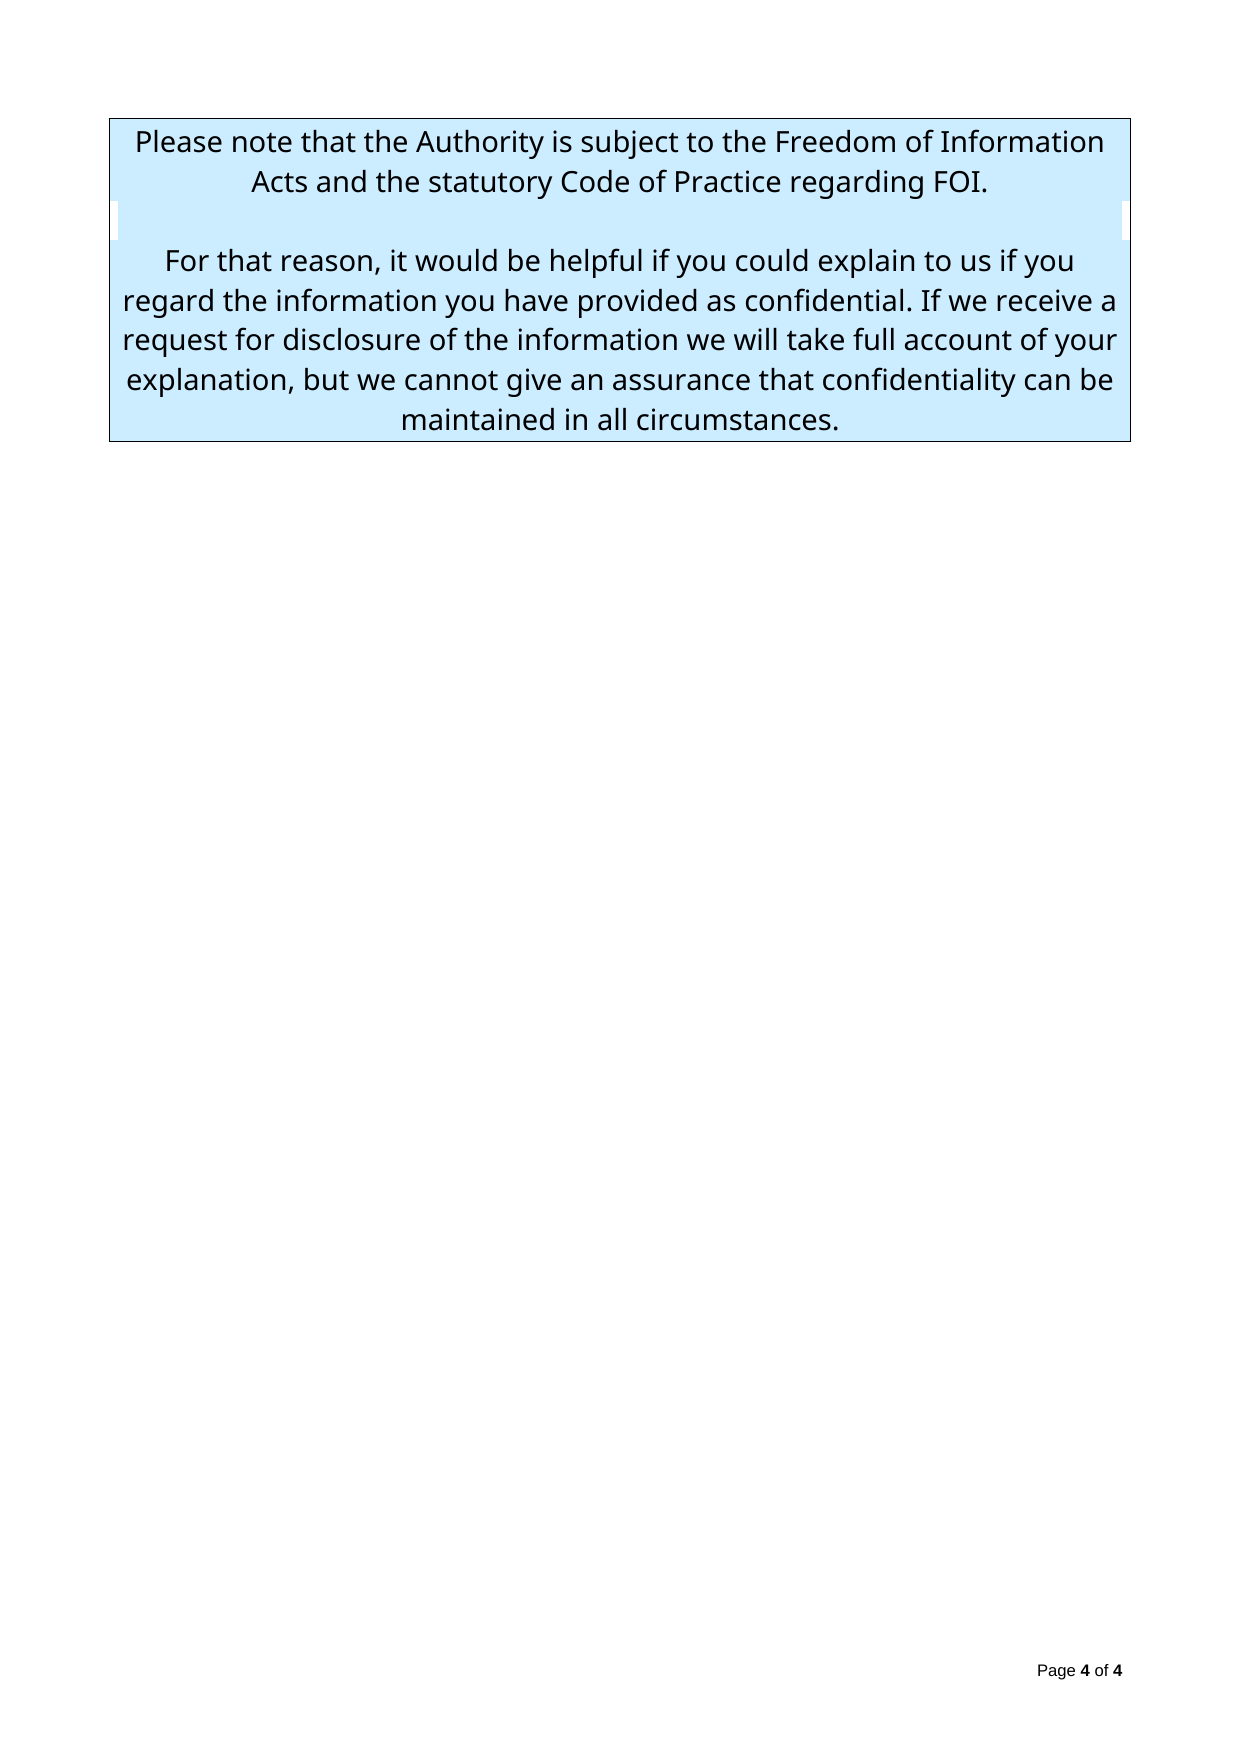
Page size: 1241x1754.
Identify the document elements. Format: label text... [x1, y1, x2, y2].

text Please note that the Authority is subject to the Freedom of Information Acts and the statutory Code of Practice regarding FOI. [110, 119, 1130, 201]
text For that reason, it would be helpful if you could explain to us if you regard the information you have provided as confidential. If we receive a request for disclosure of the information we will take full account of your explanation, but we cannot give an assurance that confidentiality can be maintained in all circumstances. [110, 237, 1130, 441]
